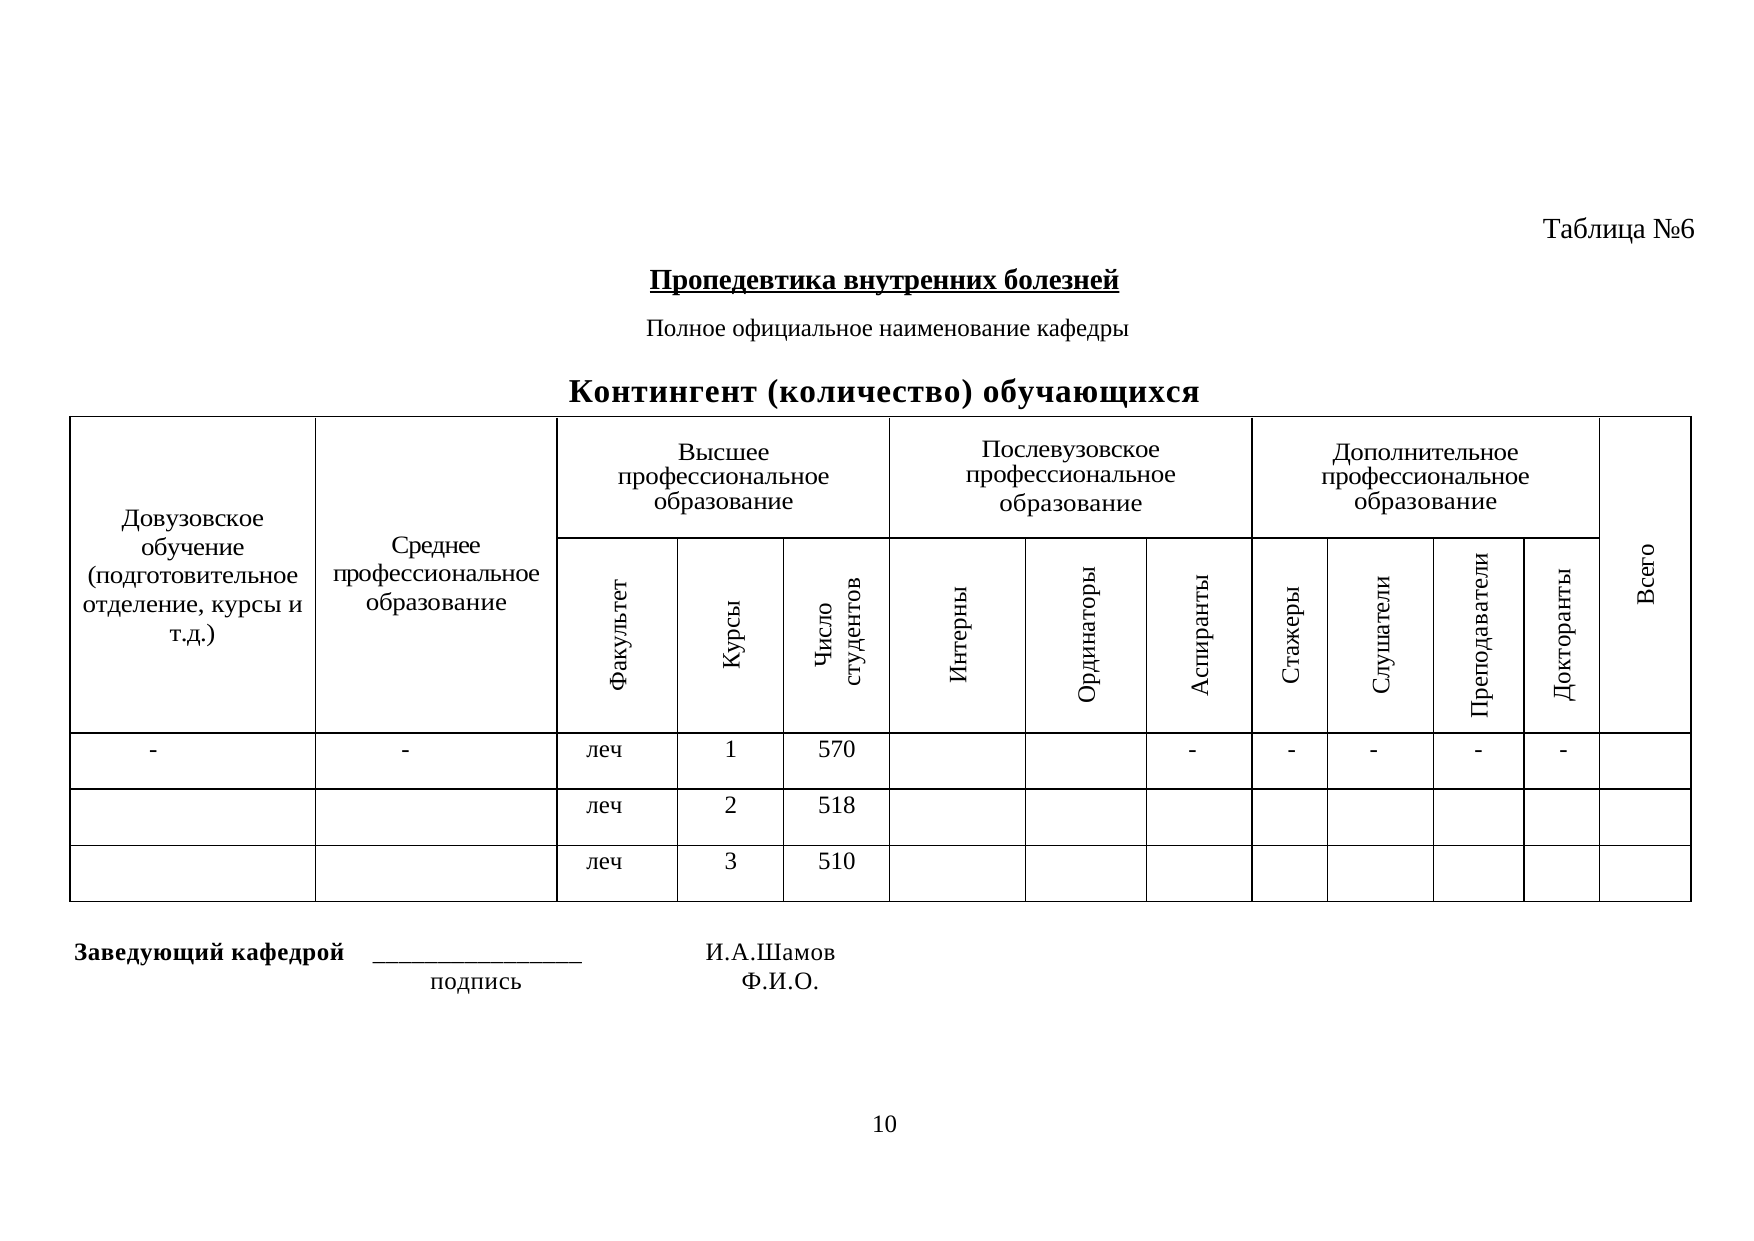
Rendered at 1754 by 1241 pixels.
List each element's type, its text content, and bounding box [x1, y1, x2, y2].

table_cell - [1434, 734, 1523, 788]
table_cell Докторанты [1525, 539, 1599, 732]
table_cell [1328, 790, 1433, 844]
table_cell [1600, 734, 1690, 788]
table_cell Аспиранты [1147, 539, 1251, 732]
text Таблица №6 [74, 211, 1695, 245]
table_cell 518 [784, 790, 889, 844]
text Заведующий кафедрой ________________ И.А.Шамов [74, 937, 1695, 966]
table_header Среднее профессиональное образование [316, 417, 557, 732]
table_cell 1 [678, 734, 783, 788]
table_cell [71, 790, 315, 844]
text подпись Ф.И.О. [74, 966, 1695, 995]
table_cell [1328, 846, 1433, 901]
table_cell 510 [784, 846, 889, 901]
table_cell [316, 846, 556, 901]
table_cell [1147, 846, 1251, 901]
table_cell [890, 790, 1025, 844]
table_cell Интерны [890, 539, 1025, 732]
table_cell леч [558, 790, 677, 844]
table_cell [1525, 790, 1599, 844]
table_cell - [1328, 734, 1433, 788]
table_cell Слушатели [1328, 539, 1433, 732]
table_cell [1600, 846, 1690, 901]
table_cell [71, 846, 315, 901]
table_cell [1253, 790, 1327, 844]
table_cell - [1147, 734, 1251, 788]
table_cell [1026, 734, 1146, 788]
table_cell Число студентов [784, 539, 889, 732]
table_cell [1253, 846, 1327, 901]
table_header Послевузовское профессиональное образование [890, 417, 1252, 537]
table_cell [1026, 790, 1146, 844]
table_cell - [71, 734, 315, 788]
table_header Высшее профессиональное образование [558, 417, 889, 537]
table_cell 2 [678, 790, 783, 844]
table_cell [890, 734, 1025, 788]
table_cell Факультет [558, 539, 677, 732]
table_header Дополнительное профессиональное образование [1253, 417, 1599, 537]
table_cell [1434, 790, 1523, 844]
table_cell [1600, 790, 1690, 844]
table_cell Стажеры [1253, 539, 1327, 732]
table_cell леч [558, 846, 677, 901]
text Пропедевтика внутренних болезней [74, 262, 1695, 296]
table_cell [890, 846, 1025, 901]
table_cell Курсы [678, 539, 783, 732]
table_header Довузовское обучение (подготовительное отделение, курсы и т.д.) [71, 417, 315, 732]
table_cell Преподаватели [1434, 539, 1523, 732]
table_cell [316, 790, 556, 844]
table_cell леч [558, 734, 677, 788]
text Полное официальное наименование кафедры [74, 313, 1695, 342]
text Контингент (количество) обучающихся [74, 372, 1695, 410]
table_cell [1525, 846, 1599, 901]
table_cell - [316, 734, 556, 788]
table_cell 3 [678, 846, 783, 901]
table_cell 570 [784, 734, 889, 788]
table_cell - [1253, 734, 1327, 788]
table_cell [1147, 790, 1251, 844]
table_cell [1434, 846, 1523, 901]
table_header Всего [1600, 417, 1690, 732]
table_cell [1026, 846, 1146, 901]
table_cell Ординаторы [1026, 539, 1146, 732]
